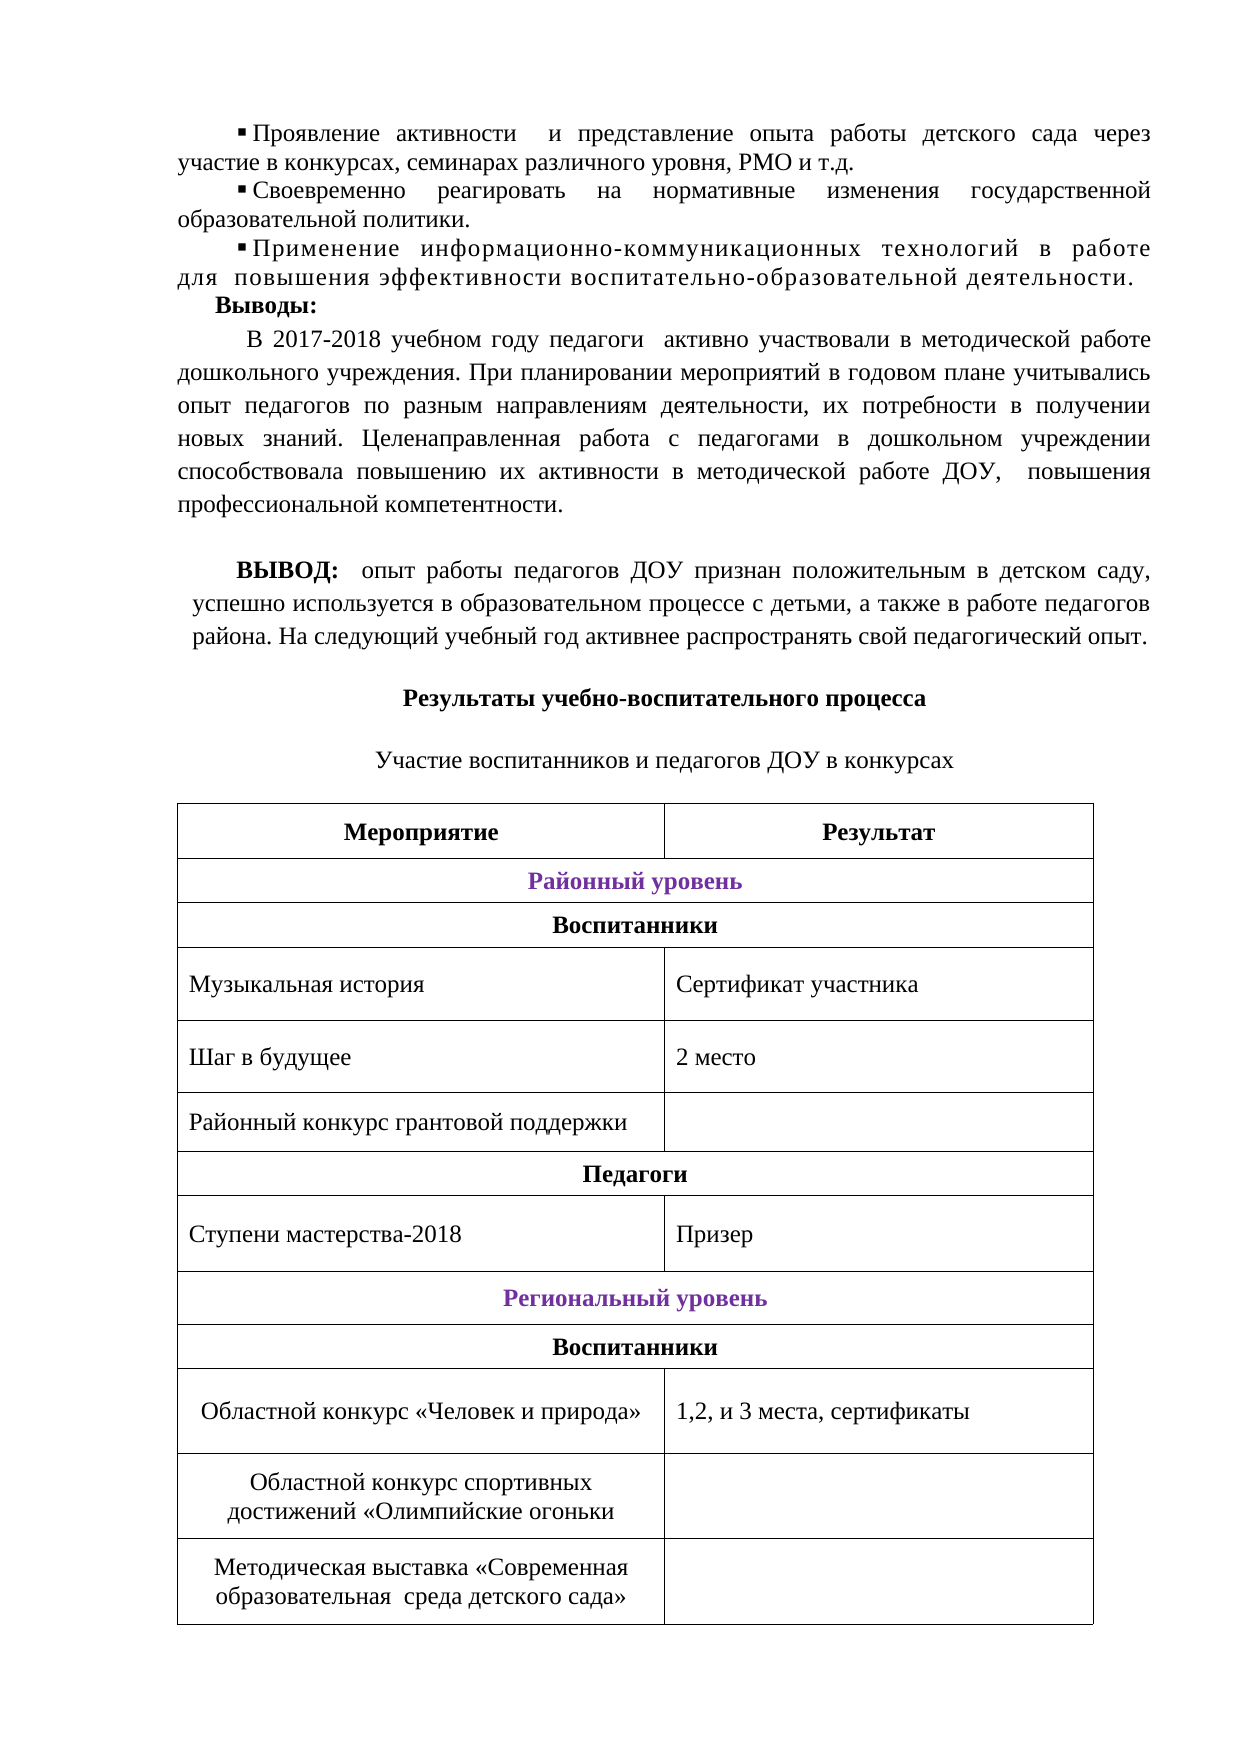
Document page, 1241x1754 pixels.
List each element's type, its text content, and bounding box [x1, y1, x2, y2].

list Проявление активности и представление опыта работы детского сада через участие в конкурсах, семинарах различного уровня, РМО и т.д. [177, 118, 1152, 176]
table_cell Областной конкурс спортивных достижений «Олимпийские огоньки [178, 1454, 664, 1538]
table_header Мероприятие [178, 804, 664, 858]
table_cell Воспитанники [178, 903, 1093, 947]
table_cell Областной конкурс «Человек и природа» [178, 1369, 664, 1453]
table_cell Районный конкурс грантовой поддержки [178, 1093, 664, 1151]
text В 2017-2018 учебном году педагоги активно участвовали в методической работе дошкольного учреждения. При планировании мероприятий в годовом плане учитывались опыт педагогов по разным направлениям деятельности, их потребности в получении новых знаний. Целенаправленная работа с педагогами в дошкольном учреждении способствовала повышению их активности в методической работе ДОУ, повышения профессиональной компетентности. [177, 324, 1152, 517]
table_cell Методическая выставка «Современная образовательная среда детского сада» [178, 1539, 664, 1624]
table_header Результат [665, 804, 1093, 858]
table_cell Шаг в будущее [178, 1021, 664, 1092]
table_cell Призер [665, 1196, 1093, 1271]
table_cell [665, 1539, 1093, 1624]
table_cell Ступени мастерства-2018 [178, 1196, 664, 1271]
table_cell Воспитанники [178, 1325, 1093, 1367]
text Результаты учебно-воспитательного процесса [177, 683, 1152, 712]
table_cell Региональный уровень [178, 1272, 1093, 1324]
text Выводы: [177, 291, 1152, 319]
table_cell Районный уровень [178, 859, 1093, 902]
text ВЫВОД: опыт работы педагогов ДОУ признан положительным в детском саду, успешно используется в образовательном процессе с детьми, а также в работе педагогов района. На следующий учебный год активнее распространять свой педагогический опыт. [192, 555, 1152, 649]
table_cell Сертификат участника [665, 948, 1093, 1020]
table_cell 1,2, и 3 места, сертификаты [665, 1369, 1093, 1453]
list Своевременно реагировать на нормативные изменения государственной образовательной политики. [177, 176, 1152, 233]
table_cell [665, 1093, 1093, 1151]
text Участие воспитанников и педагогов ДОУ в конкурсах [177, 745, 1152, 774]
table_cell Музыкальная история [178, 948, 664, 1020]
table_cell 2 место [665, 1021, 1093, 1092]
table_cell Педагоги [178, 1152, 1093, 1195]
table_cell [665, 1454, 1093, 1538]
list Применение информационно-коммуникационных технологий в работе для повышения эффективности воспитательно-образовательной деятельности. [177, 233, 1152, 291]
